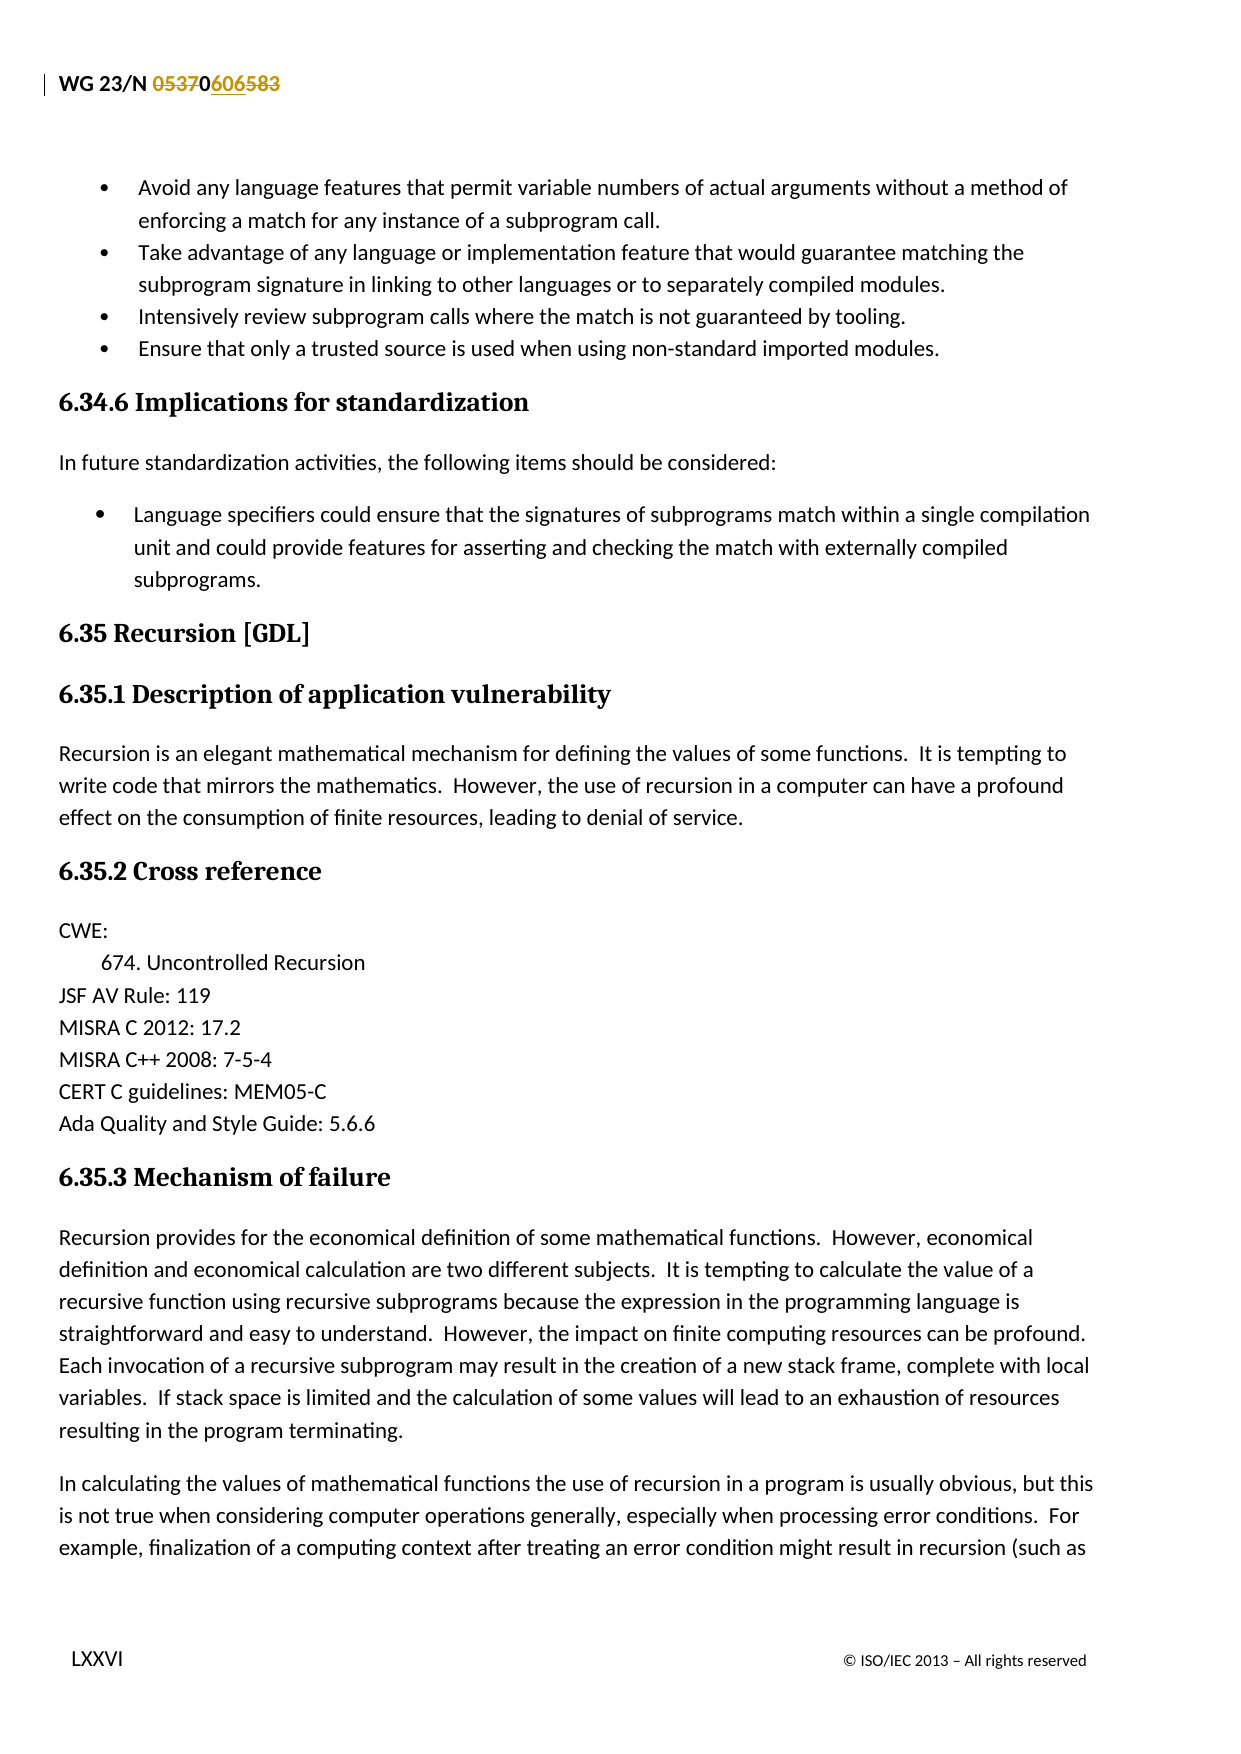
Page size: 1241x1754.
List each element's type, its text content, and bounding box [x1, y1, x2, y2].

text CWE: [58, 916, 1099, 944]
text Recursion provides for the economical definition of some mathematical functions. However, economical definition and economical calculation are two different subjects. It is tempting to calculate the value of a recursive function using recursive subprograms because the expression in the programming language is straightforward and easy to understand. However, the impact on finite computing resources can be profound. Each invocation of a recursive subprogram may result in the creation of a new stack frame, complete with local variables. If stack space is limited and the calculation of some values will lead to an exhaustion of resources resulting in the program terminating. [58, 1223, 1099, 1444]
subtitle 6.34.6 Implications for standardization [58, 387, 1099, 419]
text In future standardization activities, the following items should be considered: [58, 448, 1099, 476]
text Ada Quality and Style Guide: 5.6.6 [58, 1109, 1099, 1137]
text Recursion is an elegant mathematical mechanism for defining the values of some functions. It is tempting to write code that mirrors the mathematics. However, the use of recursion in a computer can have a profound effect on the consumption of finite resources, leading to denial of service. [58, 739, 1099, 831]
list Ensure that only a trusted source is used when using non-standard imported modules. [101, 334, 1099, 362]
subtitle 6.35 Recursion [GDL] [58, 618, 1099, 649]
list Take advantage of any language or implementation feature that would guarantee matching the subprogram signature in linking to other languages or to separately compiled modules. [101, 238, 1099, 298]
list Intensively review subprogram calls where the match is not guaranteed by tooling. [101, 302, 1099, 330]
text MISRA C 2012: 17.2 [58, 1013, 1099, 1041]
text JSF AV Rule: 119 [58, 981, 1099, 1009]
text MISRA C++ 2008: 7-5-4 [58, 1045, 1099, 1073]
list Avoid any language features that permit variable numbers of actual arguments without a method of enforcing a match for any instance of a subprogram call. [101, 173, 1099, 234]
subtitle 6.35.3 Mechanism of failure [58, 1162, 1099, 1194]
list Language specifiers could ensure that the signatures of subprograms match within a single compilation unit and could provide features for asserting and checking the match with externally compiled subprograms. [96, 501, 1099, 593]
text 674. Uncontrolled Recursion [101, 948, 1099, 977]
text CERT C guidelines: MEM05-C [58, 1077, 1099, 1105]
subtitle 6.35.1 Description of application vulnerability [58, 679, 1099, 710]
subtitle 6.35.2 Cross reference [58, 856, 1099, 887]
